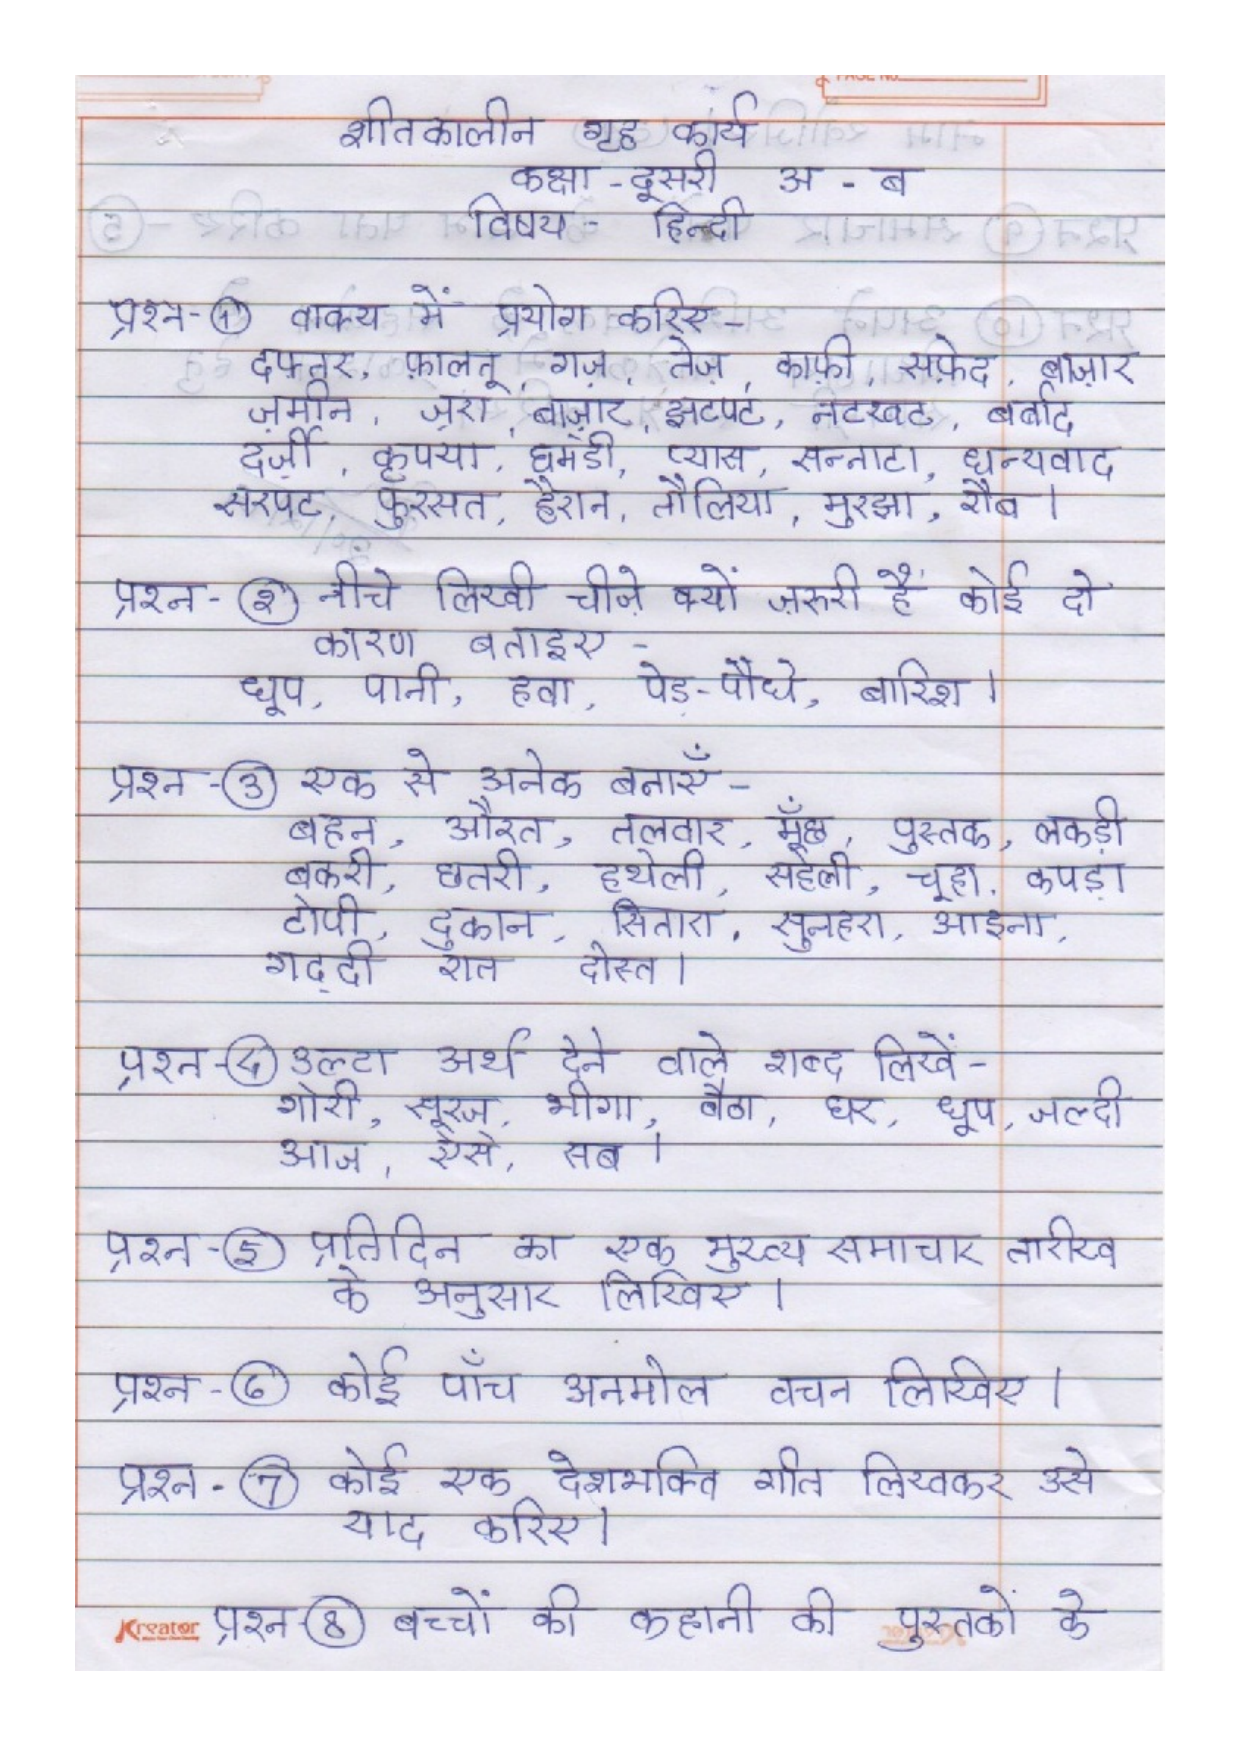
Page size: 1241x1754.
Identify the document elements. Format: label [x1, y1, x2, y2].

picture [75, 75, 1166, 1671]
